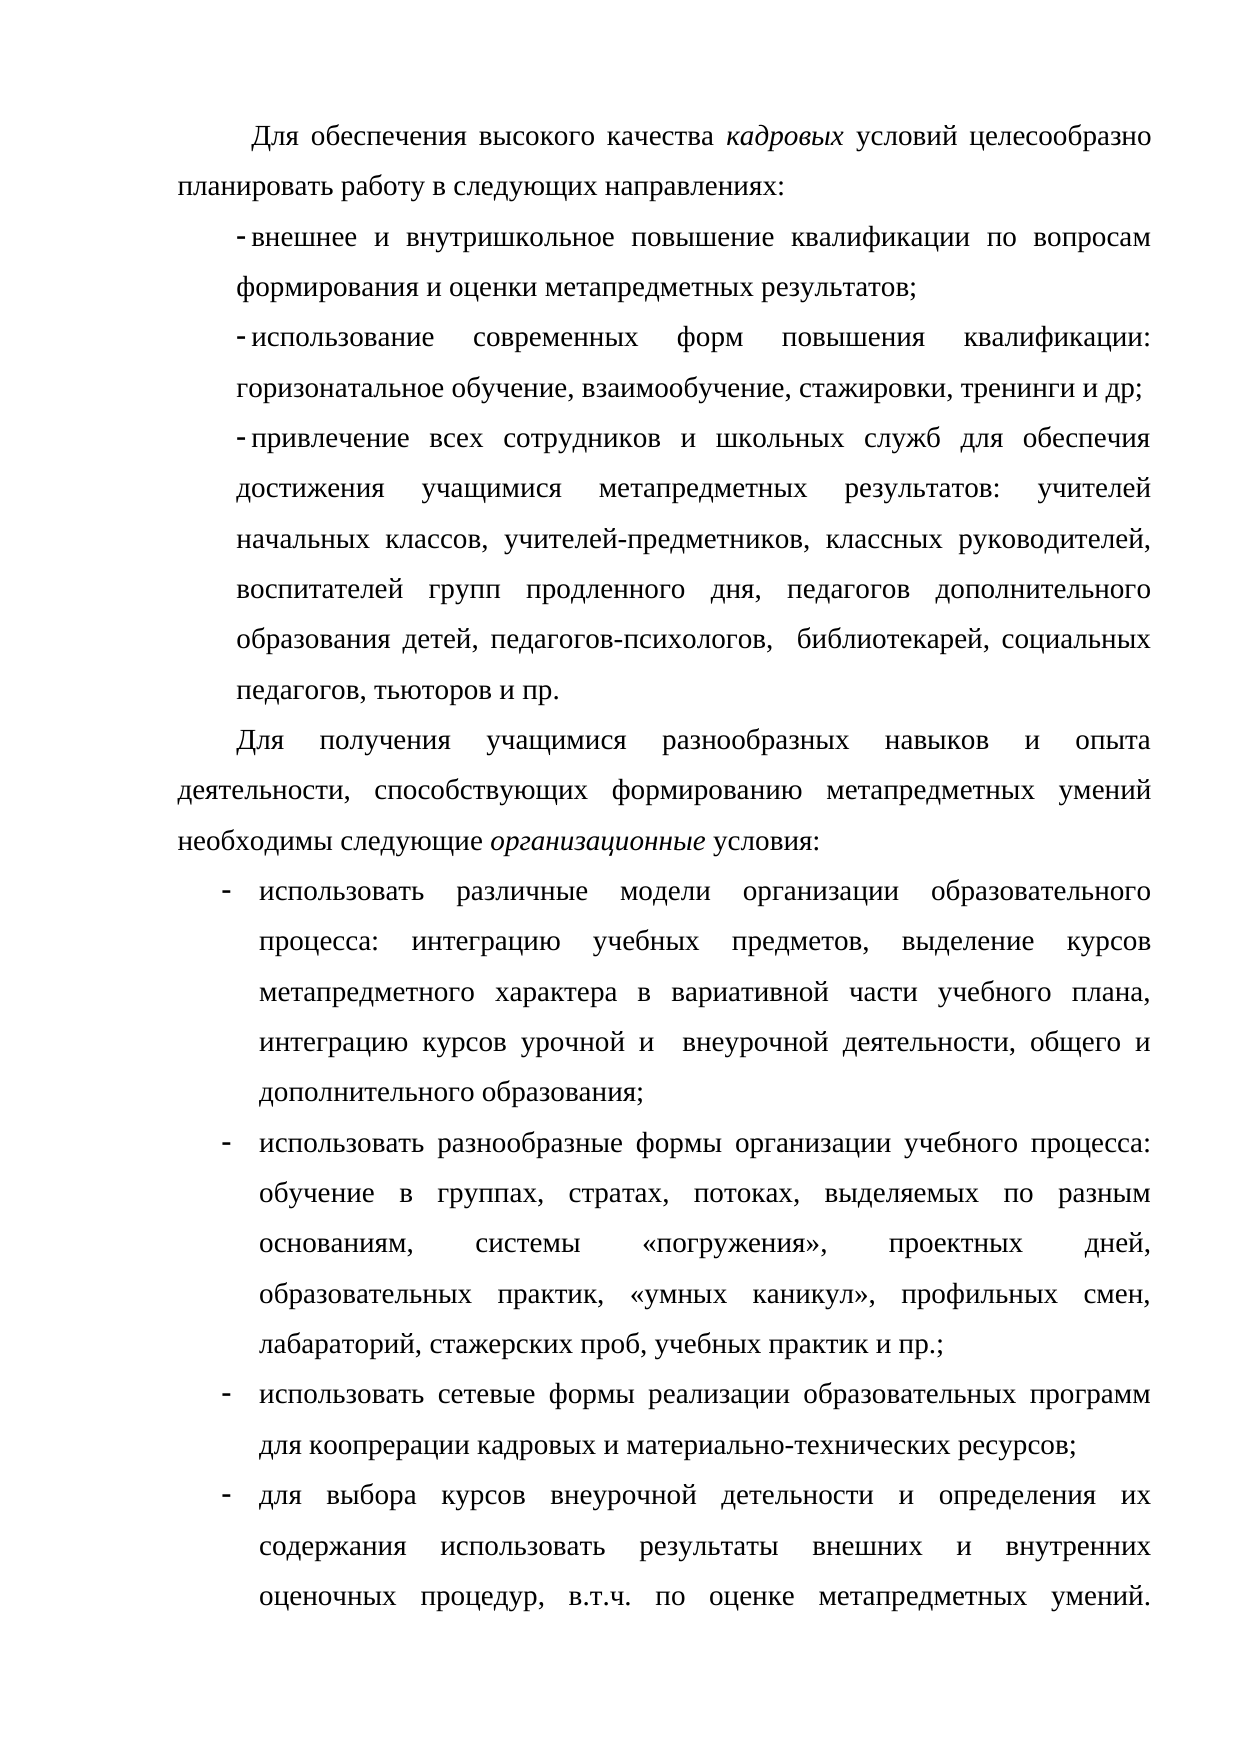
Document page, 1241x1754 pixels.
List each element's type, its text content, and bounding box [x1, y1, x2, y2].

list использование современных форм повышения квалификации: горизонатальное обучение, взаимообучение, стажировки, тренинги и др; [236, 319, 1152, 403]
list внешнее и внутришкольное повышение квалификации по вопросам формирования и оценки метапредметных результатов; [236, 219, 1152, 303]
list использовать сетевые формы реализации образовательных программ для коопрерации кадровых и материально-технических ресурсов; [221, 1376, 1152, 1460]
list использовать различные модели организации образовательного процесса: интеграцию учебных предметов, выделение курсов метапредметного характера в вариативной части учебного плана, интеграцию курсов урочной и внеурочной деятельности, общего и дополнительного образования; [221, 873, 1152, 1108]
list использовать разнообразные формы организации учебного процесса: обучение в группах, стратах, потоках, выделяемых по разным основаниям, системы «погружения», проектных дней, образовательных практик, «умных каникул», профильных смен, лабараторий, стажерских проб, учебных практик и пр.; [221, 1125, 1152, 1360]
text Для обеспечения высокого качества кадровых условий целесообразно планировать работу в следующих направлениях: [177, 118, 1152, 202]
text Для получения учащимися разнообразных навыков и опыта деятельности, способствующих формированию метапредметных умений необходимы следующие организационные условия: [177, 722, 1152, 856]
list привлечение всех сотрудников и школьных служб для обеспечия достижения учащимися метапредметных результатов: учителей начальных классов, учителей-предметников, классных руководителей, воспитателей групп продленного дня, педагогов дополнительного образования детей, педагогов-психологов, библиотекарей, социальных педагогов, тьюторов и пр. [236, 420, 1152, 705]
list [221, 1477, 1152, 1611]
